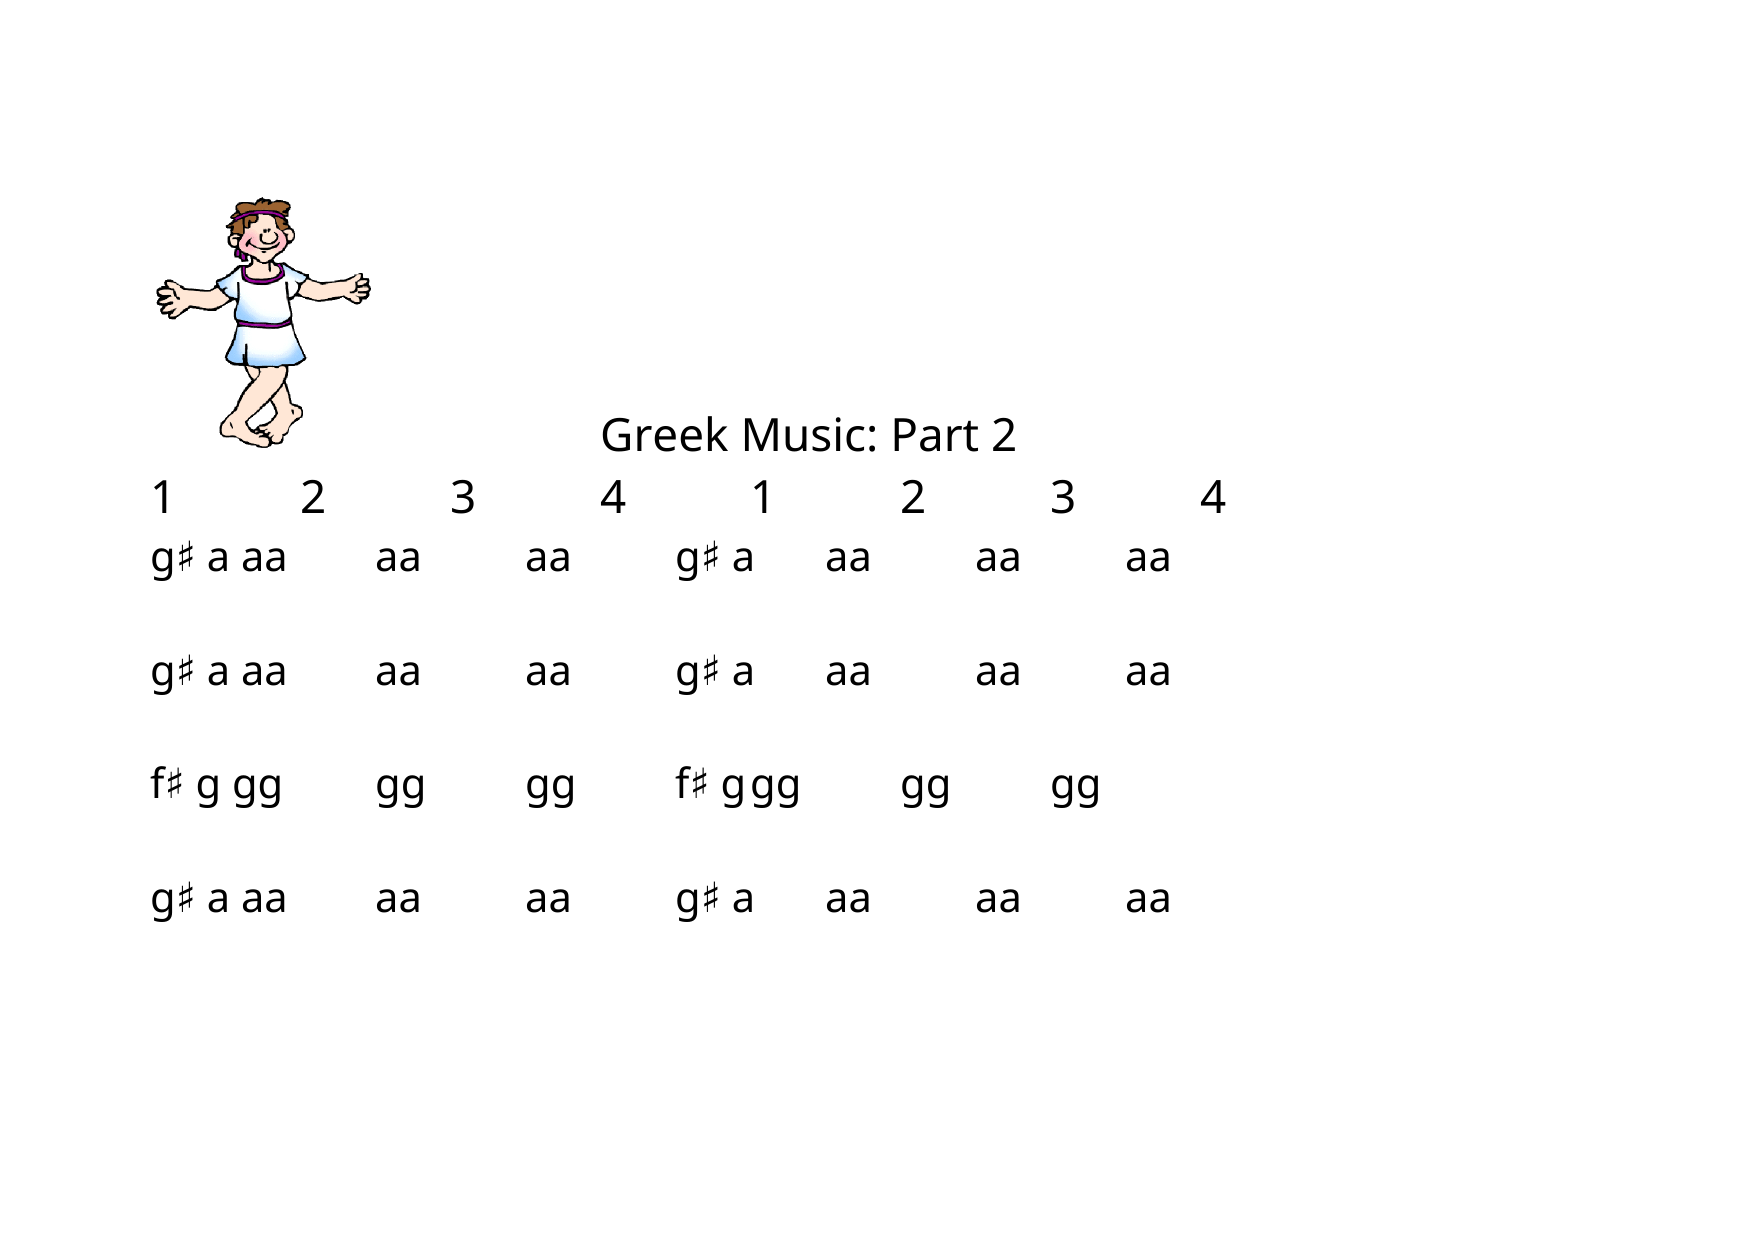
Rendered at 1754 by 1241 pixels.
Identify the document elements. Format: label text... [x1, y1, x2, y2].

text f♯ g gg gg gg f♯ g gg gg gg [150, 754, 1604, 811]
text Greek Music: Part 2 [150, 187, 1604, 465]
text g♯ a aa aa aa g♯ a aa aa aa [150, 527, 1604, 584]
text g♯ a aa aa aa g♯ a aa aa aa [150, 641, 1604, 697]
text g♯ a aa aa aa g♯ a aa aa aa [150, 868, 1604, 924]
text 1 2 3 4 1 2 3 4 [150, 465, 1604, 527]
picture [150, 187, 377, 452]
